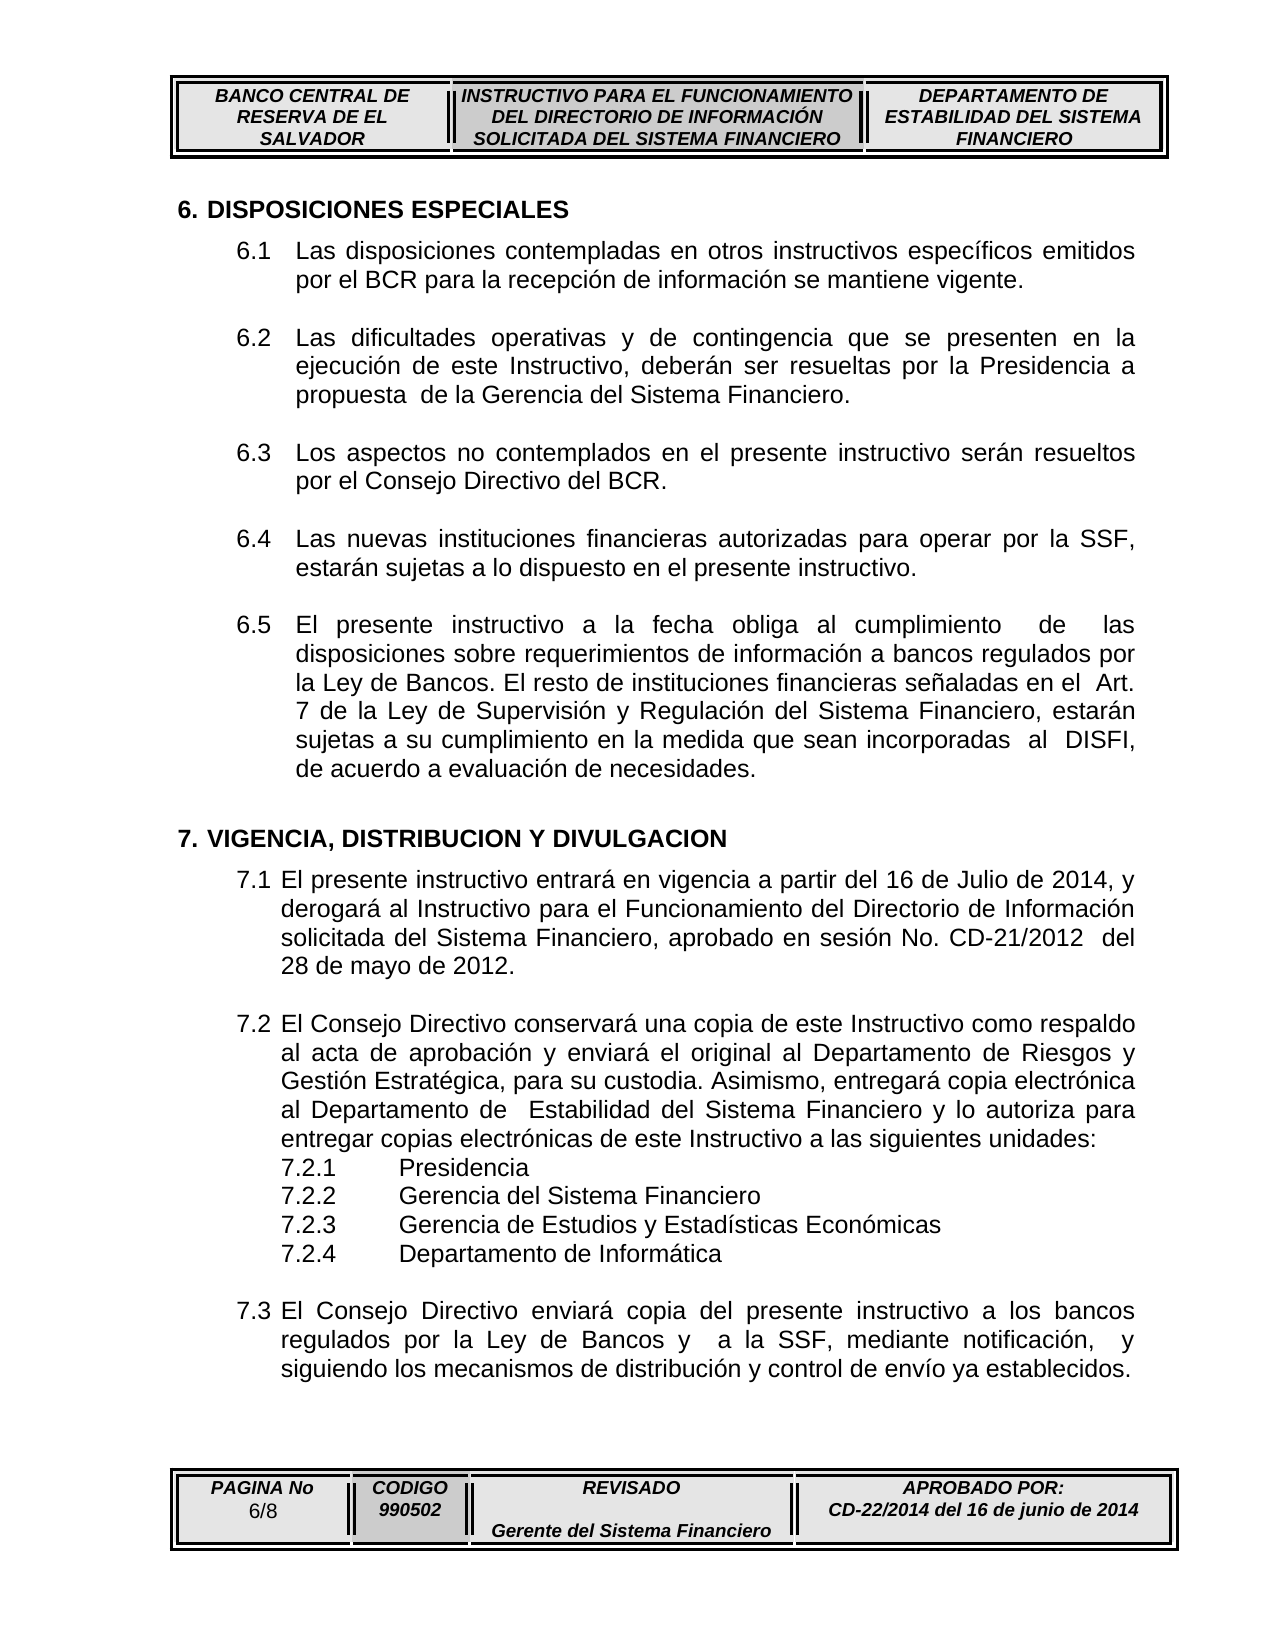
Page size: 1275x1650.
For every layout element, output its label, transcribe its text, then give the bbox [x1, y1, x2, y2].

text 7.2.3 Gerencia de Estudios y Estadísticas Económicas [281, 1210, 1137, 1239]
subtitle 7. VIGENCIA, DISTRIBUCION Y DIVULGACION [177, 824, 1137, 852]
text 6.4 Las nuevas instituciones financieras autorizadas para operar por la SSF, estarán sujetas a lo dispuesto en el presente instructivo. [236, 524, 1137, 581]
text 6.5 El presente instructivo a la fecha obliga al cumplimiento de las disposiciones sobre requerimientos de información a bancos regulados por la Ley de Bancos. El resto de instituciones financieras señaladas en el Art. 7 de la Ley de Supervisión y Regulación del Sistema Financiero, estarán sujetas a su cumplimiento en la medida que sean incorporadas al DISFI, de acuerdo a evaluación de necesidades. [236, 610, 1137, 782]
text 6.1 Las disposiciones contempladas en otros instructivos específicos emitidos por el BCR para la recepción de información se mantiene vigente. [236, 236, 1137, 294]
text 6.3 Los aspectos no contemplados en el presente instructivo serán resueltos por el Consejo Directivo del BCR. [236, 437, 1137, 495]
subtitle 6. DISPOSICIONES ESPECIALES [177, 195, 1137, 224]
text 7.3 El Consejo Directivo enviará copia del presente instructivo a los bancos regulados por la Ley de Bancos y a la SSF, mediante notificación, y siguiendo los mecanismos de distribución y control de envío ya establecidos. [236, 1296, 1137, 1382]
text 7.2.2 Gerencia del Sistema Financiero [281, 1181, 1137, 1210]
text 7.2.1 Presidencia [281, 1152, 1137, 1181]
text 6.2 Las dificultades operativas y de contingencia que se presenten en la ejecución de este Instructivo, deberán ser resueltas por a propuesta de del Sistema Financiero. [236, 322, 1137, 409]
text 7.2.4 Departamento de Informática [281, 1239, 1137, 1267]
text 7.1 El presente instructivo entrará en vigencia a partir del 16 de Julio de 2014, y derogará al Instructivo para el Funcionamiento del Directorio de Información solicitada del Sistema Financiero, aprobado en sesión No. CD-21/2012 del 28 de mayo de 2012. [236, 865, 1137, 980]
text 7.2 El Consejo Directivo conservará una copia de este Instructivo como respaldo al acta de aprobación y enviará el original al Departamento de Riesgos y Gestión Estratégica, para su custodia. Asimismo, entregará copia electrónica al Departamento de Estabilidad del Sistema Financiero y lo autoriza para entregar copias electrónicas de este Instructivo a las siguientes unidades: [236, 1009, 1137, 1152]
